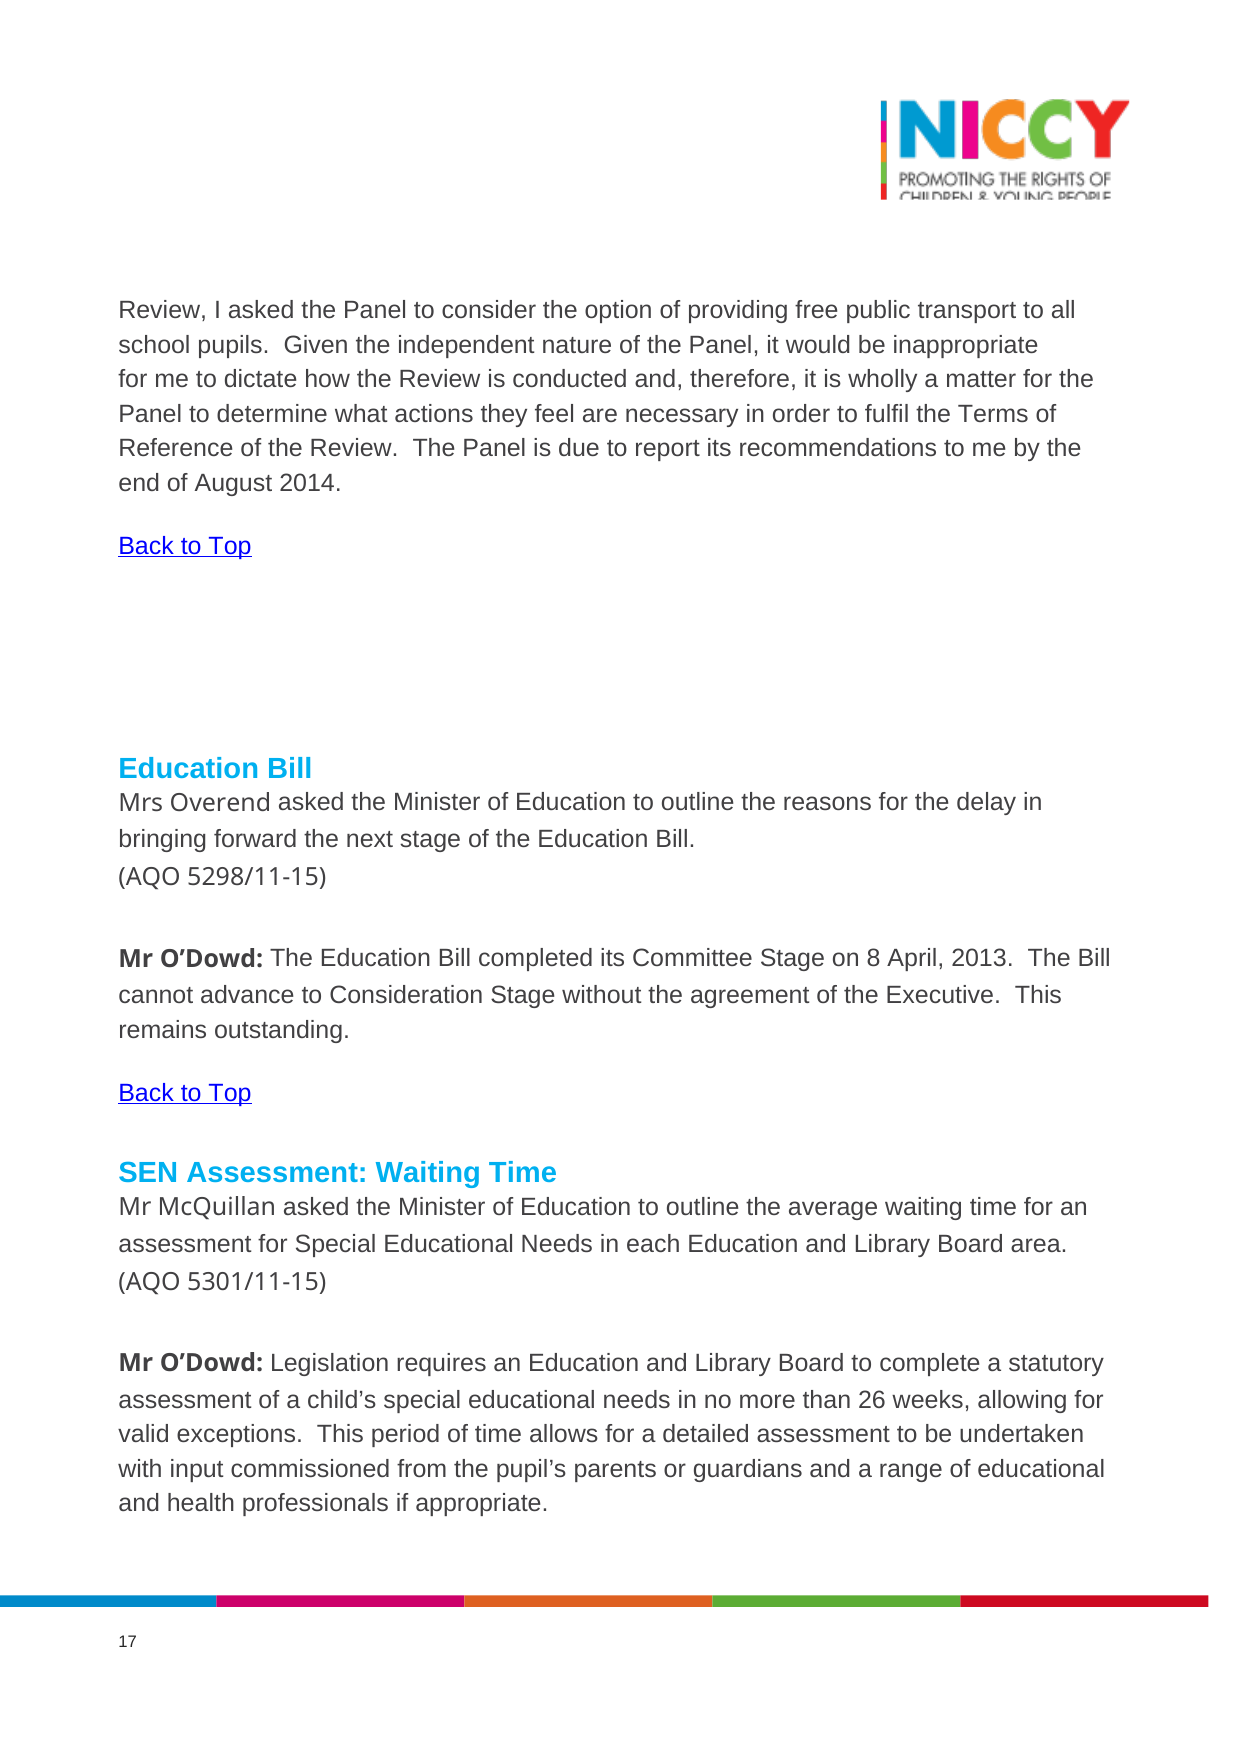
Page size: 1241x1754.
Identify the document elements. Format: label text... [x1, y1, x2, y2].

subtitle SEN Assessment: Waiting Time [118, 1156, 1122, 1189]
text Back to Top [118, 531, 1122, 559]
text Mr O’Dowd: Legislation requires an Education and Library Board to complete a statutory assessment of a child’s special educational needs in no more than 26 weeks, allowing for valid exceptions. This period of time allows for a detailed assessment to be undertaken with input commissioned from the pupil’s parents or guardians and a range of educational and health professionals if appropriate. [118, 1345, 1122, 1517]
text Mrs Overend asked the Minister of Education to outline the reasons for the delay in bringing forward the next stage of the Education Bill. [118, 784, 1122, 853]
text (AQO 5298/11-15) [118, 859, 1122, 893]
text Mr O’Dowd: The Education Bill completed its Committee Stage on 8 April, 2013. The Bill cannot advance to Consideration Stage without the agreement of the Executive. This remains outstanding. [118, 940, 1122, 1043]
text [118, 295, 1122, 358]
text Back to Top [118, 1077, 1122, 1106]
text (AQO 5301/11-15) [118, 1263, 1122, 1297]
text Mr McQuillan asked the Minister of Education to outline the average waiting time for an assessment for Special Educational Needs in each Education and Library Board area. [118, 1189, 1122, 1258]
text for me to dictate how the Review is conducted and, therefore, it is wholly a matter for the Panel to determine what actions they feel are necessary in order to fulfil the Terms of Reference of the Review. The Panel is due to report its recommendations to me by the end of August 2014. [118, 364, 1122, 496]
subtitle Education Bill [118, 751, 1122, 784]
